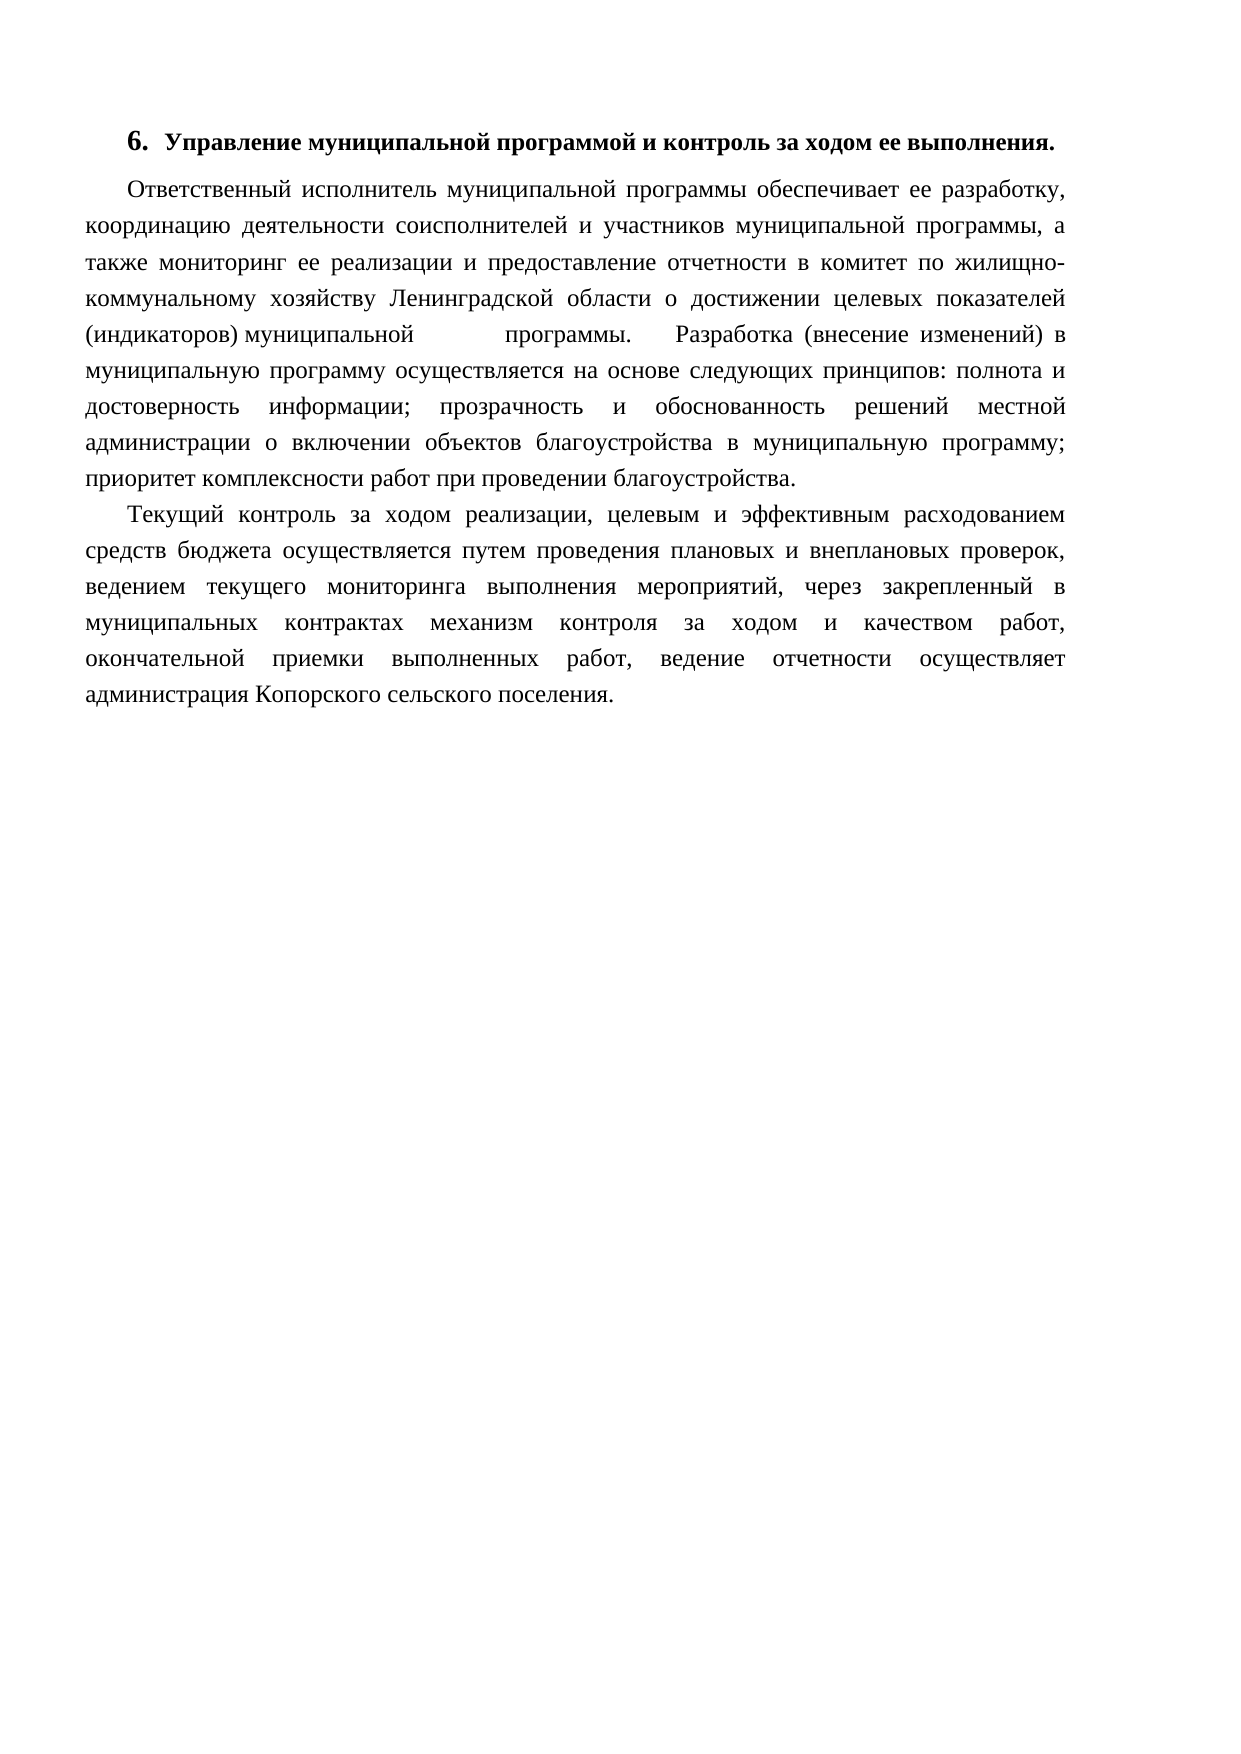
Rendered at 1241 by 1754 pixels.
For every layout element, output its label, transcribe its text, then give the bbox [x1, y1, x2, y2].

text Текущий контроль за ходом реализации, целевым и эффективным расходованием средств бюджета осуществляется путем проведения плановых и внеплановых проверок, ведением текущего мониторинга выполнения мероприятий, через закрепленный в муниципальных контрактах механизм контроля за ходом и качеством работ, окончательной приемки выполненных работ, ведение отчетности осуществляет администрация Копорского сельского поселения. [85, 493, 1066, 710]
text Ответственный исполнитель муниципальной программы обеспечивает ее разработку, координацию деятельности соисполнителей и участников муниципальной программы, а также мониторинг ее реализации и предоставление отчетности в комитет по жилищно-коммунальному хозяйству Ленинградской области о достижении целевых показателей (индикаторов) муниципальной программы. Разработка (внесение изменений) в муниципальную программу осуществляется на основе следующих принципов: полнота и достоверность информации; прозрачность и обоснованность решений местной администрации о включении объектов благоустройства в муниципальную программу; приоритет комплексности работ при проведении благоустройства. [85, 169, 1066, 493]
list Управление муниципальной программой и контроль за ходом ее выполнения. [127, 122, 1066, 157]
